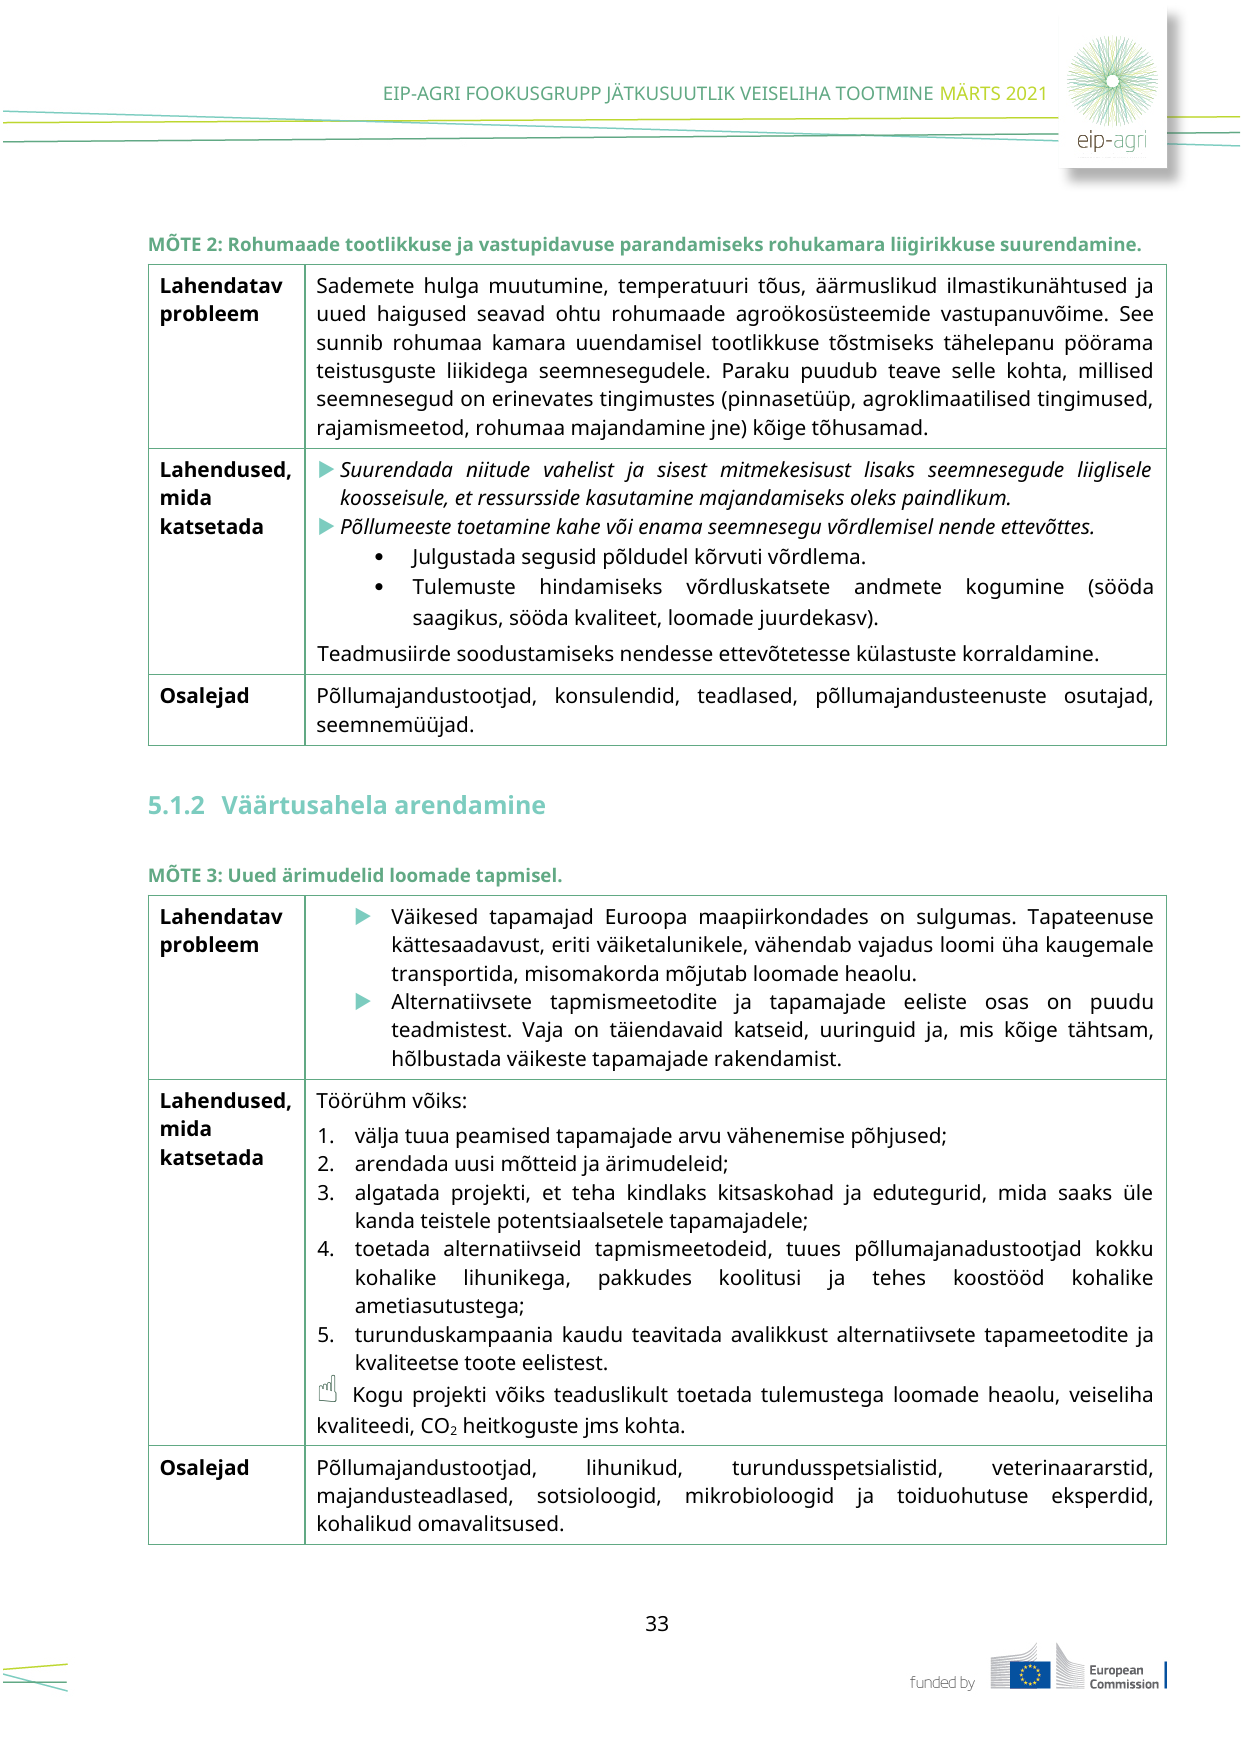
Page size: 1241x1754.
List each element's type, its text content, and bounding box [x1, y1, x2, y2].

table_header Lahendatav probleem [149, 265, 304, 448]
text MÕTE 2: Rohumaade tootlikkuse ja vastupidavuse parandamiseks rohukamara liigirikkuse suurendamine. [148, 232, 1167, 257]
table_cell Suurendada niitude vahelist ja sisest mitmekesisust lisaks seemnesegude liiglisele koosseisule, et ressursside kasutamine majandamiseks oleks paindlikum. Põllumeeste toetamine kahe või enama seemnesegu võrdlemisel nende ettevõttes. Julgustada segusid põldudel kõrvuti võrdlema. Tulemuste hindamiseks võrdluskatsete andmete kogumine (sööda saagikus, sööda kvaliteet, loomade juurdekasv). Teadmusiirde soodustamiseks nendesse ettevõtetesse külastuste korraldamine. [306, 449, 1166, 674]
table_cell Osalejad [149, 1446, 304, 1544]
table_cell Põllumajandustootjad, konsulendid, teadlased, põllumajandusteenuste osutajad, seemnemüüjad. [306, 675, 1166, 744]
table_cell Põllumajandustootjad, lihunikud, turundusspetsialistid, veterinaararstid, majandusteadlased, sotsioloogid, mikrobioloogid ja toiduohutuse eksperdid, kohalikud omavalitsused. [306, 1446, 1166, 1544]
table_cell Lahendused, mida katsetada [149, 1080, 304, 1445]
table_cell Töörühm võiks: välja tuua peamised tapamajade arvu vähenemise põhjused; arendada uusi mõtteid ja ärimudeleid; algatada projekti, et teha kindlaks kitsaskohad ja edutegurid, mida saaks üle kanda teistele potentsiaalsetele tapamajadele; toetada alternatiivseid tapmismeetodeid, tuues põllumajanadustootjad kokku kohalike lihunikega, pakkudes koolitusi ja tehes koostööd kohalike ametiasutustega; turunduskampaania kaudu teavitada avalikkust alternatiivsete tapameetodite ja kvaliteetse toote eelistest. Kogu projekti võiks teaduslikult toetada tulemustega loomade heaolu, veiseliha kvaliteedi, CO2 heitkoguste jms kohta. [306, 1080, 1166, 1445]
table_header Sademete hulga muutumine, temperatuuri tõus, äärmuslikud ilmastikunähtused ja uued haigused seavad ohtu rohumaade agroökosüsteemide vastupanuvõime. See sunnib rohumaa kamara uuendamisel tootlikkuse tõstmiseks tähelepanu pöörama teistusguste liikidega seemnesegudele. Paraku puudub teave selle kohta, millised seemnesegud on erinevates tingimustes (pinnasetüüp, agroklimaatilised tingimused, rajamismeetod, rohumaa majandamine jne) kõige tõhusamad. [306, 265, 1166, 448]
table_header Väikesed tapamajad Euroopa maapiirkondades on sulgumas. Tapateenuse kättesaadavust, eriti väiketalunikele, vähendab vajadus loomi üha kaugemale transportida, misomakorda mõjutab loomade heaolu. Alternatiivsete tapmismeetodite ja tapamajade eeliste osas on puudu teadmistest. Vaja on täiendavaid katseid, uuringuid ja, mis kõige tähtsam, hõlbustada väikeste tapamajade rakendamist. [306, 896, 1166, 1079]
picture [3, 3, 1241, 1754]
table_cell Lahendused, mida katsetada [149, 449, 304, 674]
text MÕTE 3: Uued ärimudelid loomade tapmisel. [148, 863, 1167, 888]
subtitle Väärtusahela arendamine [148, 788, 1167, 822]
table_cell Osalejad [149, 675, 304, 744]
table_header Lahendatav probleem [149, 896, 304, 1079]
